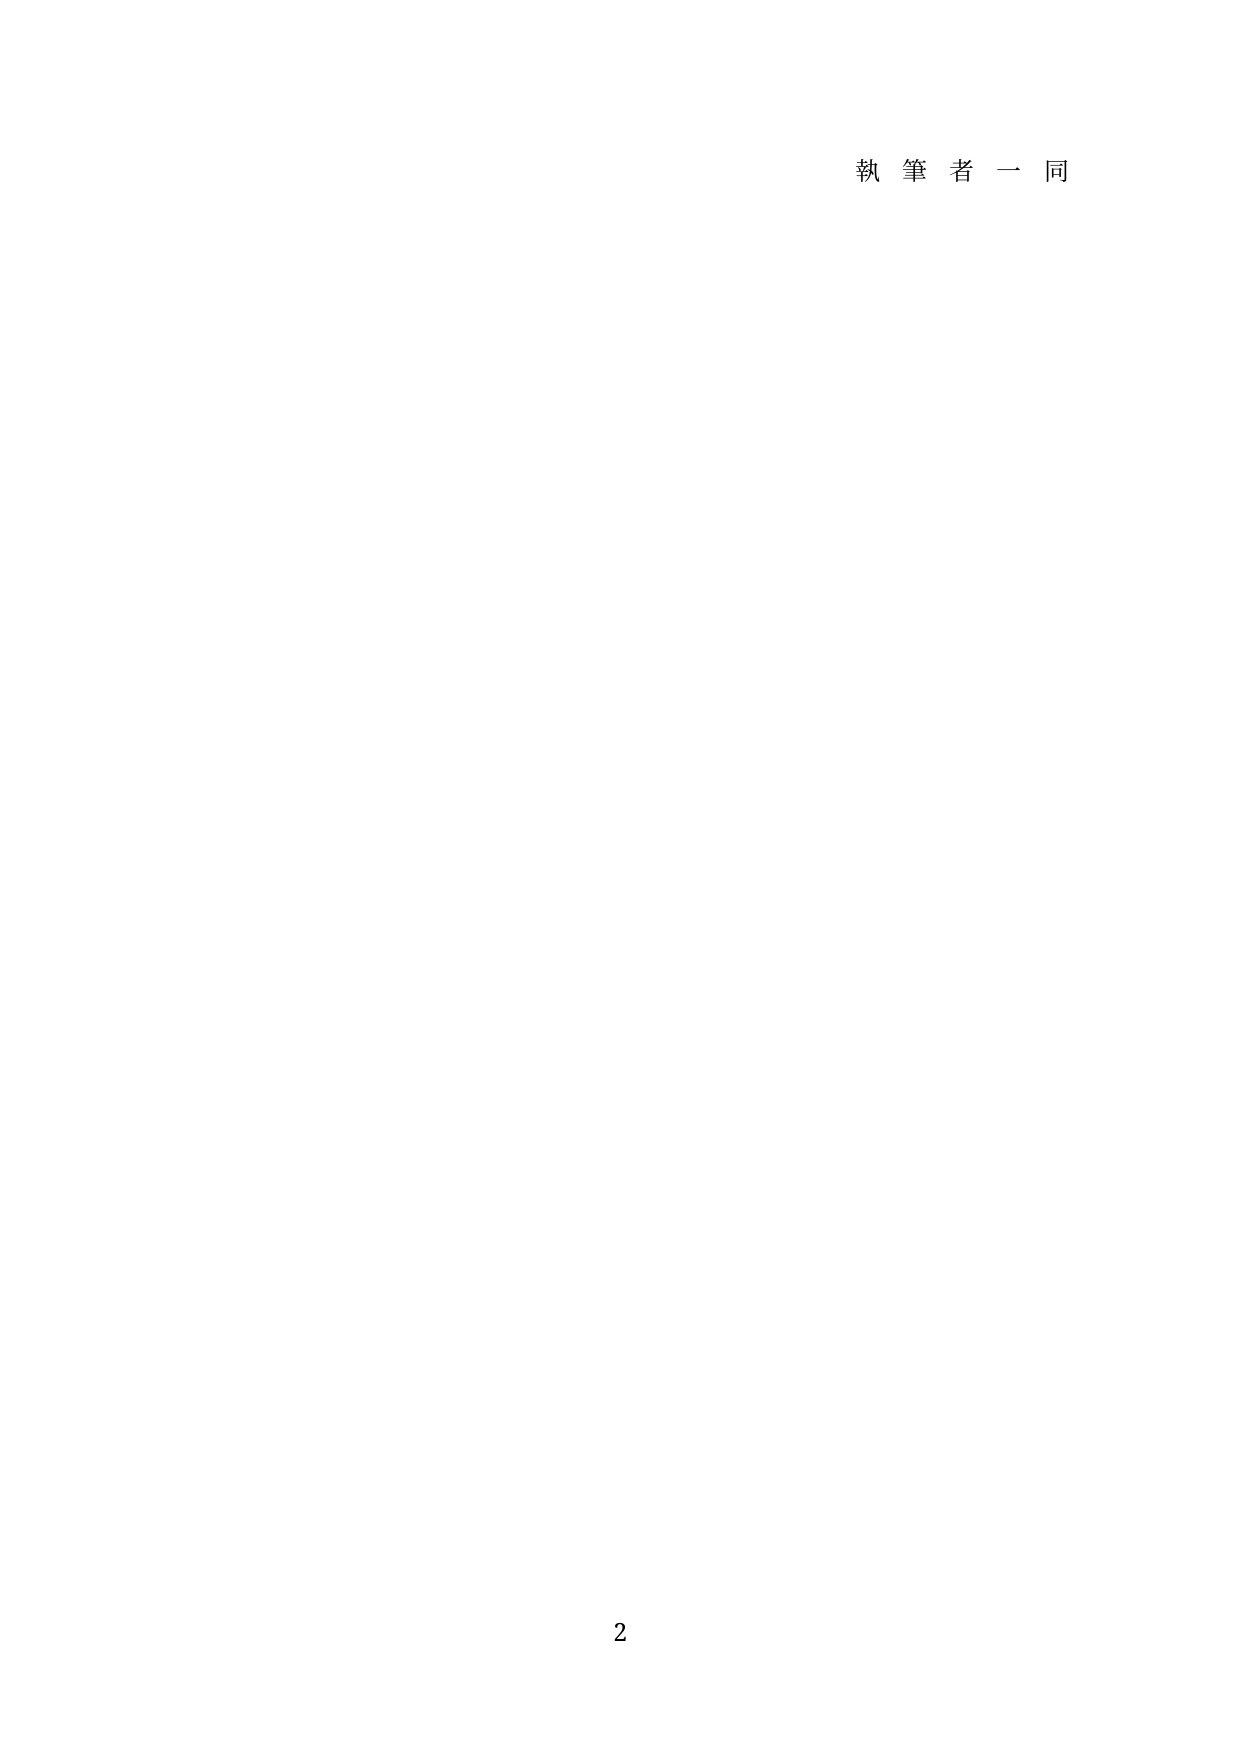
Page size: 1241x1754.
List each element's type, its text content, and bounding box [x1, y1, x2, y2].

text 執筆者一同 [149, 149, 1091, 190]
